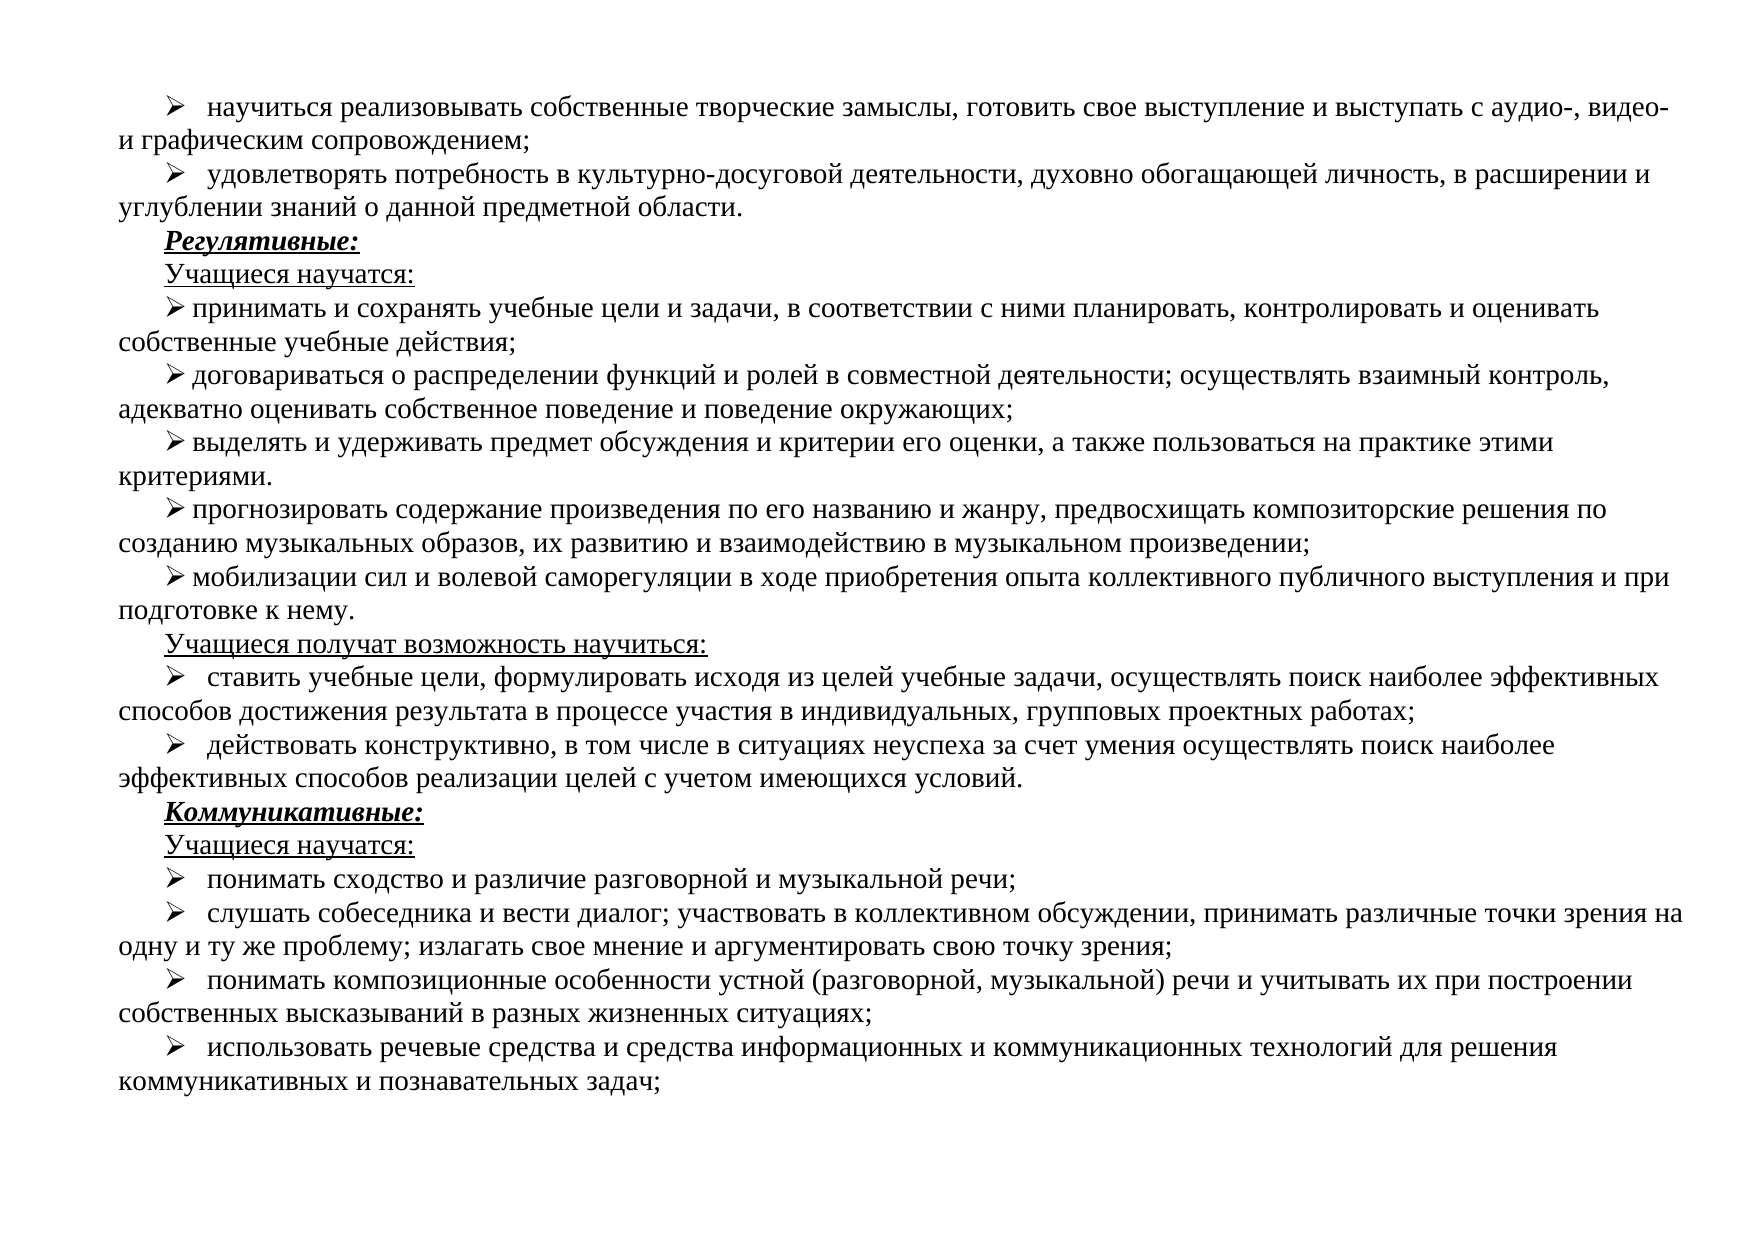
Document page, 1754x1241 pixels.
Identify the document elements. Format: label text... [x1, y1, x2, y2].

list договариваться о распределении функций и ролей в совместной деятельности; осуществлять взаимный контроль, адекватно оценивать собственное поведение и поведение окружающих; [118, 357, 1684, 424]
text Регулятивные: [118, 223, 1684, 257]
text Учащиеся научатся: [118, 827, 1684, 861]
list действовать конструктивно, в том числе в ситуациях неуспеха за счет умения осуществлять поиск наиболее эффективных способов реализации целей с учетом имеющихся условий. [118, 727, 1684, 794]
list понимать композиционные особенности устной (разговорной, музыкальной) речи и учитывать их при построении собственных высказываний в разных жизненных ситуациях; [118, 962, 1684, 1029]
list мобилизации сил и волевой саморегуляции в ходе приобретения опыта коллективного публичного выступления и при подготовке к нему. [118, 559, 1684, 626]
list ставить учебные цели, формулировать исходя из целей учебные задачи, осуществлять поиск наиболее эффективных способов достижения результата в процессе участия в индивидуальных, групповых проектных работах; [118, 659, 1684, 727]
list использовать речевые средства и средства информационных и коммуникационных технологий для решения коммуникативных и познавательных задач; [118, 1029, 1684, 1096]
list удовлетворять потребность в культурно-досуговой деятельности, духовно обогащающей личность, в расширении и углублении знаний о данной предметной области. [118, 156, 1684, 223]
list слушать собеседника и вести диалог; участвовать в коллективном обсуждении, принимать различные точки зрения на одну и ту же проблему; излагать свое мнение и аргументировать свою точку зрения; [118, 895, 1684, 962]
list принимать и сохранять учебные цели и задачи, в соответствии с ними планировать, контролировать и оценивать собственные учебные действия; [118, 290, 1684, 357]
list выделять и удерживать предмет обсуждения и критерии его оценки, а также пользоваться на практике этими критериями. [118, 424, 1684, 492]
list научиться реализовывать собственные творческие замыслы, готовить свое выступление и выступать с аудио-, видео- и графическим сопровождением; [118, 89, 1684, 156]
text Учащиеся научатся: [118, 257, 1684, 290]
text Коммуникативные: [118, 794, 1684, 827]
list прогнозировать содержание произведения по его названию и жанру, предвосхищать композиторские решения по созданию музыкальных образов, их развитию и взаимодействию в музыкальном произведении; [118, 492, 1684, 559]
text Учащиеся получат возможность научиться: [118, 626, 1684, 659]
list понимать сходство и различие разговорной и музыкальной речи; [118, 861, 1684, 895]
